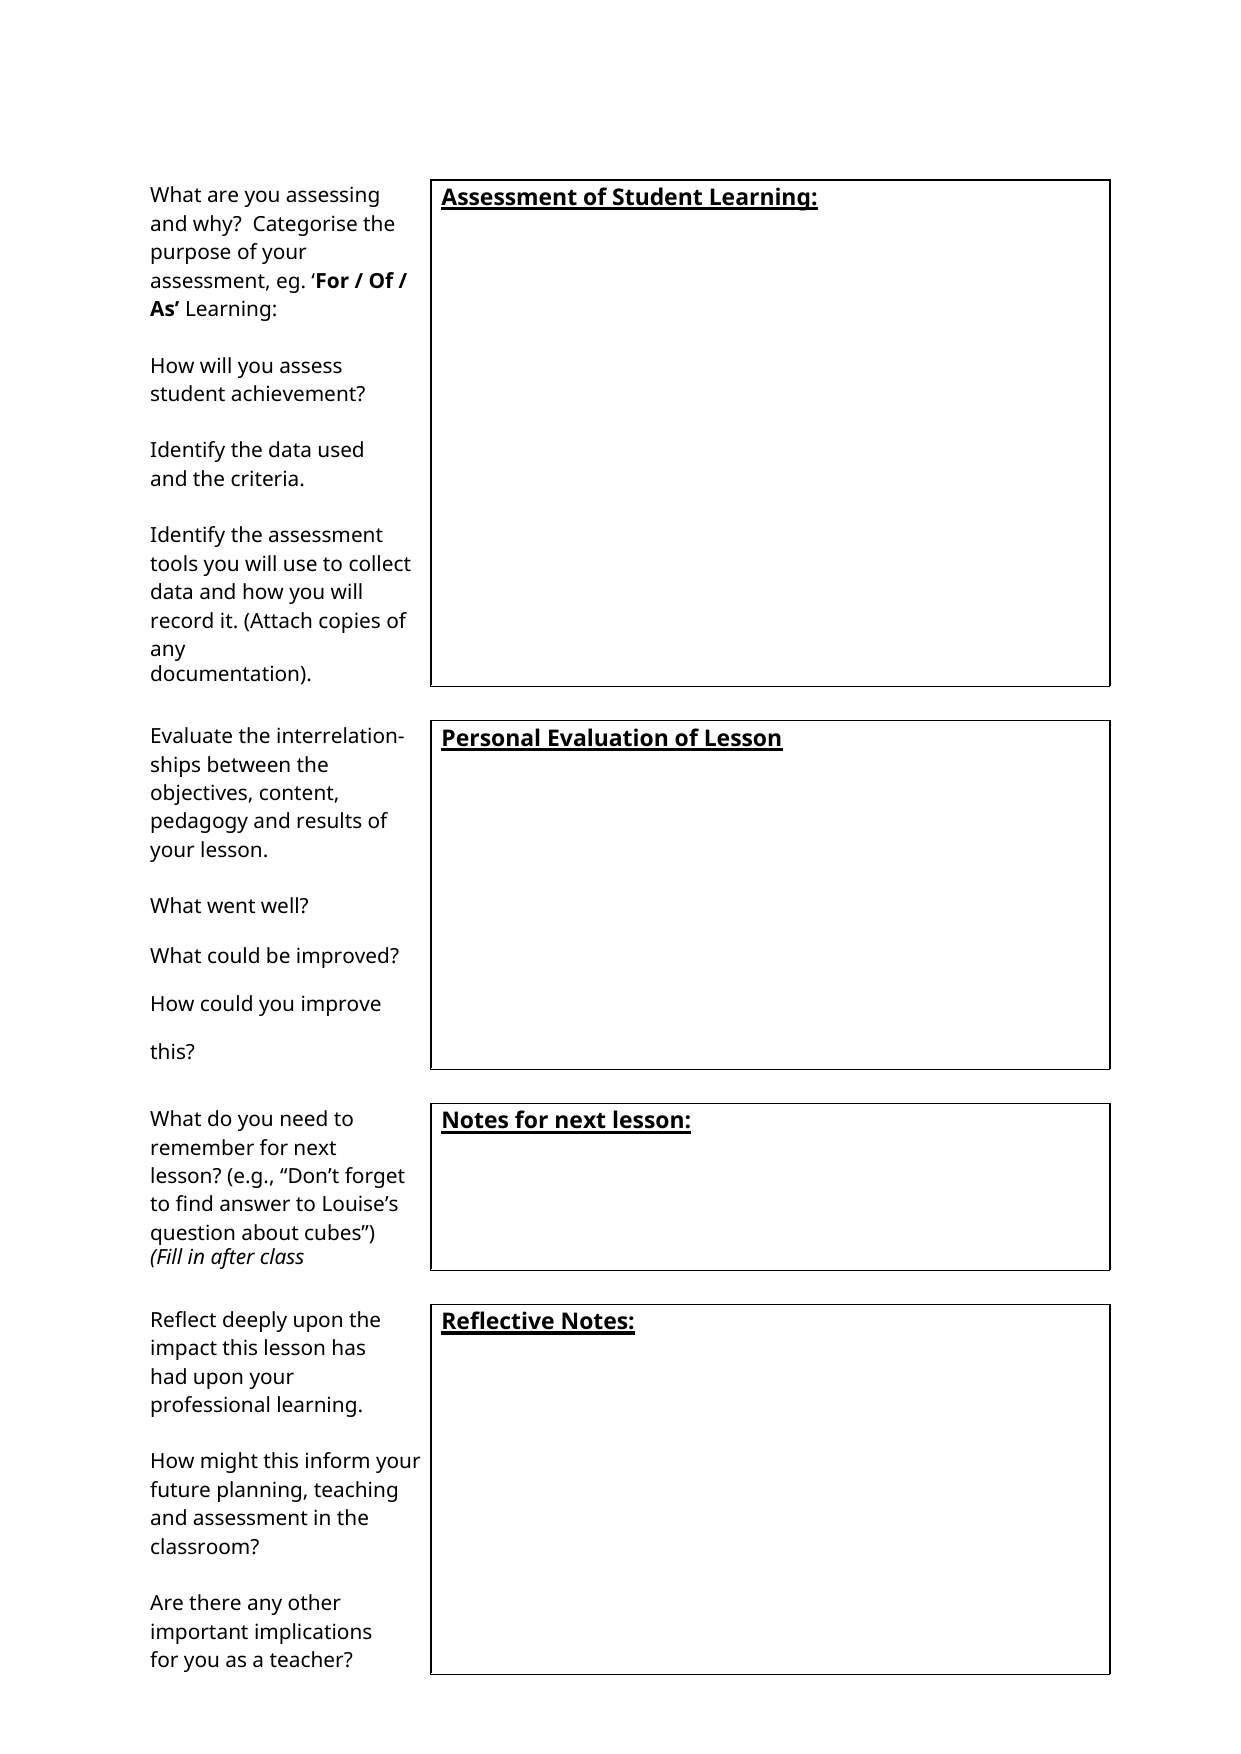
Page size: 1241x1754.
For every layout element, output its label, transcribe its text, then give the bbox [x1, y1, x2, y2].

table_header What do you need to remember for next lesson? (e.g., “Don’t forget to find answer to Louise’s question about cubes”) (Fill in after class [129, 1103, 430, 1269]
table_header Notes for next lesson: [432, 1104, 1109, 1269]
table_header Personal Evaluation of Lesson [431, 721, 1109, 1069]
table_header Reflect deeply upon the impact this lesson has had upon your professional learning. How might this inform your future planning, teaching and assessment in the classroom? Are there any other important implications for you as a teacher? [129, 1304, 430, 1674]
table_header What are you assessing and why? Categorise the purpose of your assessment, eg. ‘For / Of / As’ Learning: How will you assess student achievement? Identify the data used and the criteria. Identify the assessment tools you will use to collect data and how you will record it. (Attach copies of any documentation). [129, 179, 430, 686]
table_header Reflective Notes: [431, 1305, 1109, 1674]
table_header Assessment of Student Learning: [431, 181, 1109, 686]
table_header Evaluate the interrelation- ships between the objectives, content, pedagogy and results of your lesson. What went well? What could be improved? How could you improve this? [129, 720, 430, 1069]
